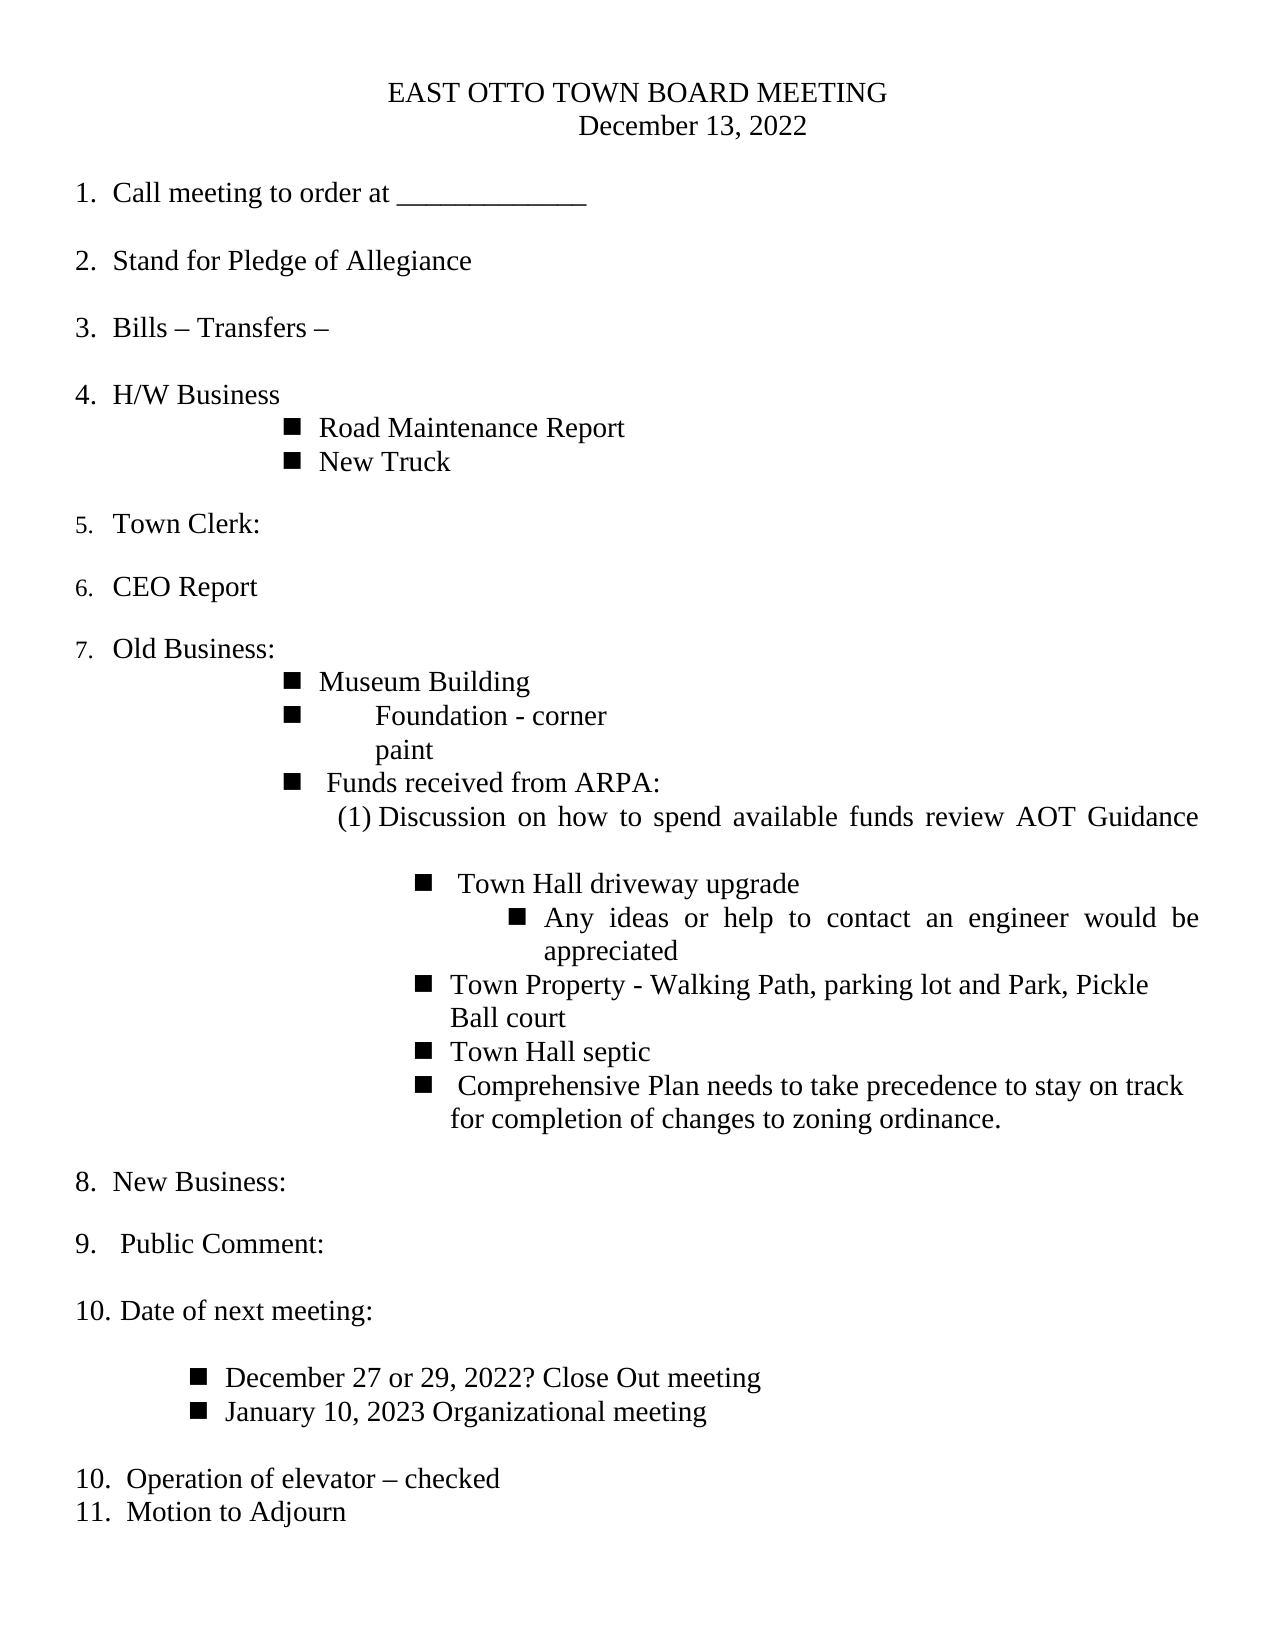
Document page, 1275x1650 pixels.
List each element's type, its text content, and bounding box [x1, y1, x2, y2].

list Town Hall driveway upgrade [412, 866, 1200, 900]
list December 27 or 29, 2022? Close Out meeting [187, 1360, 1200, 1394]
list Discussion on how to spend available funds review AOT Guidance [337, 799, 1200, 866]
list Comprehensive Plan needs to take precedence to stay on track for completion of changes to zoning ordinance. [412, 1068, 1200, 1135]
list Foundation - corner [281, 698, 1200, 732]
text paint [319, 732, 1200, 765]
list Road Maintenance Report [281, 410, 1200, 444]
list Date of next meeting: [75, 1293, 1200, 1327]
text EAST OTTO TOWN BOARD MEETING [75, 75, 1200, 108]
list H/W Business [75, 377, 1200, 410]
list CEO Report [75, 569, 1200, 602]
list Old Business: [75, 631, 1200, 664]
list New Truck [281, 444, 1200, 478]
list Museum Building [281, 664, 1200, 698]
list Town Property - Walking Path, parking lot and Park, Pickle Ball court [412, 967, 1200, 1034]
list January 10, 2023 Organizational meeting [187, 1394, 1200, 1427]
list Bills – Transfers – [75, 310, 1200, 343]
text 10. Operation of elevator – checked [75, 1461, 1200, 1494]
text 11. Motion to Adjourn [75, 1494, 1200, 1528]
list New Business: [75, 1164, 1200, 1197]
list Public Comment: [75, 1226, 1200, 1259]
list Funds received from ARPA: [281, 765, 1200, 799]
list Town Clerk: [75, 506, 1200, 540]
text December 13, 2022 [75, 108, 1200, 142]
list Town Hall septic [412, 1034, 1200, 1068]
list Stand for Pledge of Allegiance [75, 243, 1200, 276]
list Any ideas or help to contact an engineer would be appreciated [506, 900, 1200, 967]
list Call meeting to order at _____________ [75, 176, 1200, 209]
